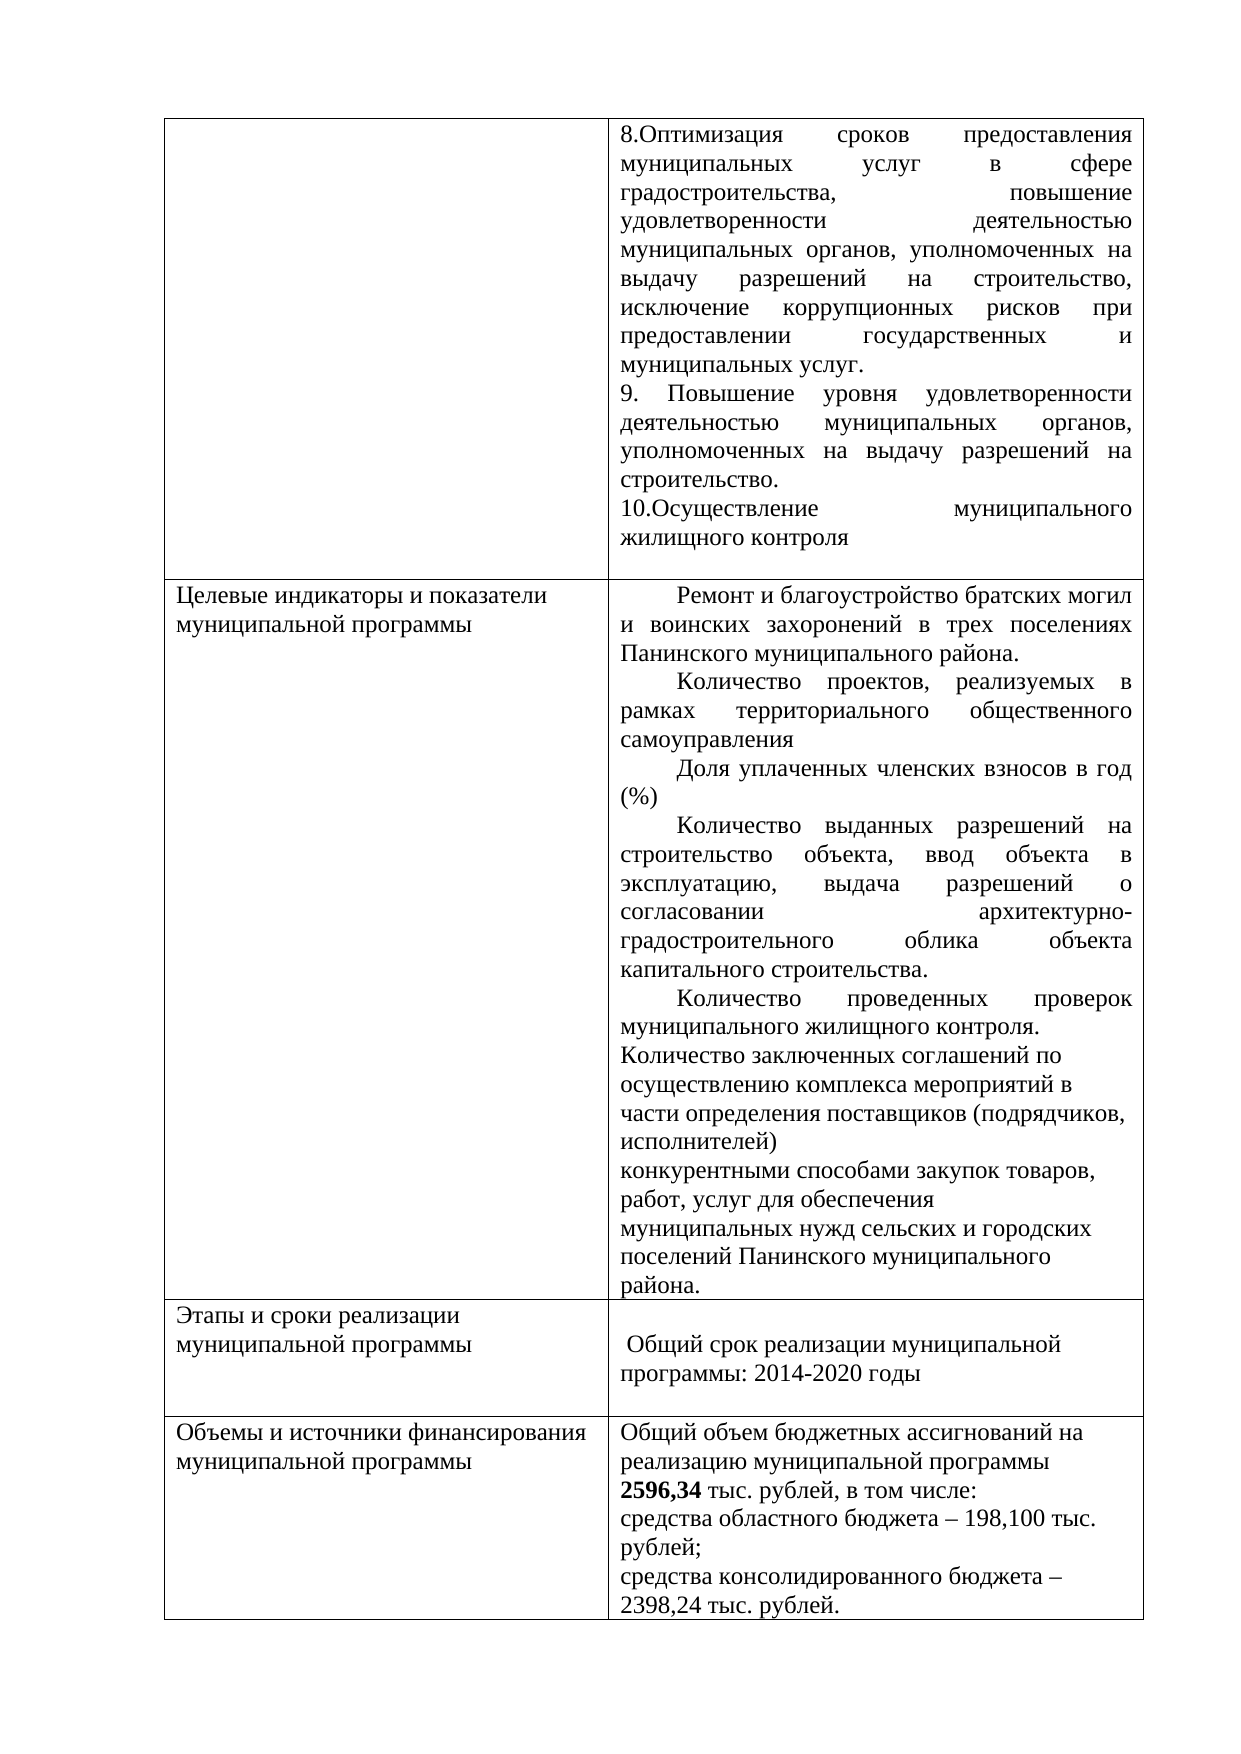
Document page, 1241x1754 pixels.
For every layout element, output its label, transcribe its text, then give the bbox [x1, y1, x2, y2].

table_cell Целевые индикаторы и показатели муниципальной программы [165, 580, 608, 1299]
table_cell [609, 1417, 1143, 1618]
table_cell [165, 119, 608, 579]
table_cell Общий срок реализации муниципальной программы: 2014-2020 годы [609, 1300, 1143, 1416]
table_cell Этапы и сроки реализации муниципальной программы [165, 1300, 608, 1416]
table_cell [609, 119, 1143, 579]
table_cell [165, 1417, 608, 1618]
table_cell Ремонт и благоустройство братских могил и воинских захоронений в трех поселениях Панинского муниципального района. Количество проектов, реализуемых в рамках территориального общественного самоуправления Доля уплаченных членских взносов в год (%) Количество выданных разрешений на строительство объекта, ввод объекта в эксплуатацию, выдача разрешений о согласовании архитектурно-градостроительного облика объекта капитального строительства. Количество проведенных проверок муниципального жилищного контроля. Количество заключенных соглашений по осуществлению комплекса мероприятий в части определения поставщиков (подрядчиков, исполнителей) конкурентными способами закупок товаров, работ, услуг для обеспечения муниципальных нужд сельских и городских поселений Панинского муниципального района. [609, 580, 1143, 1299]
